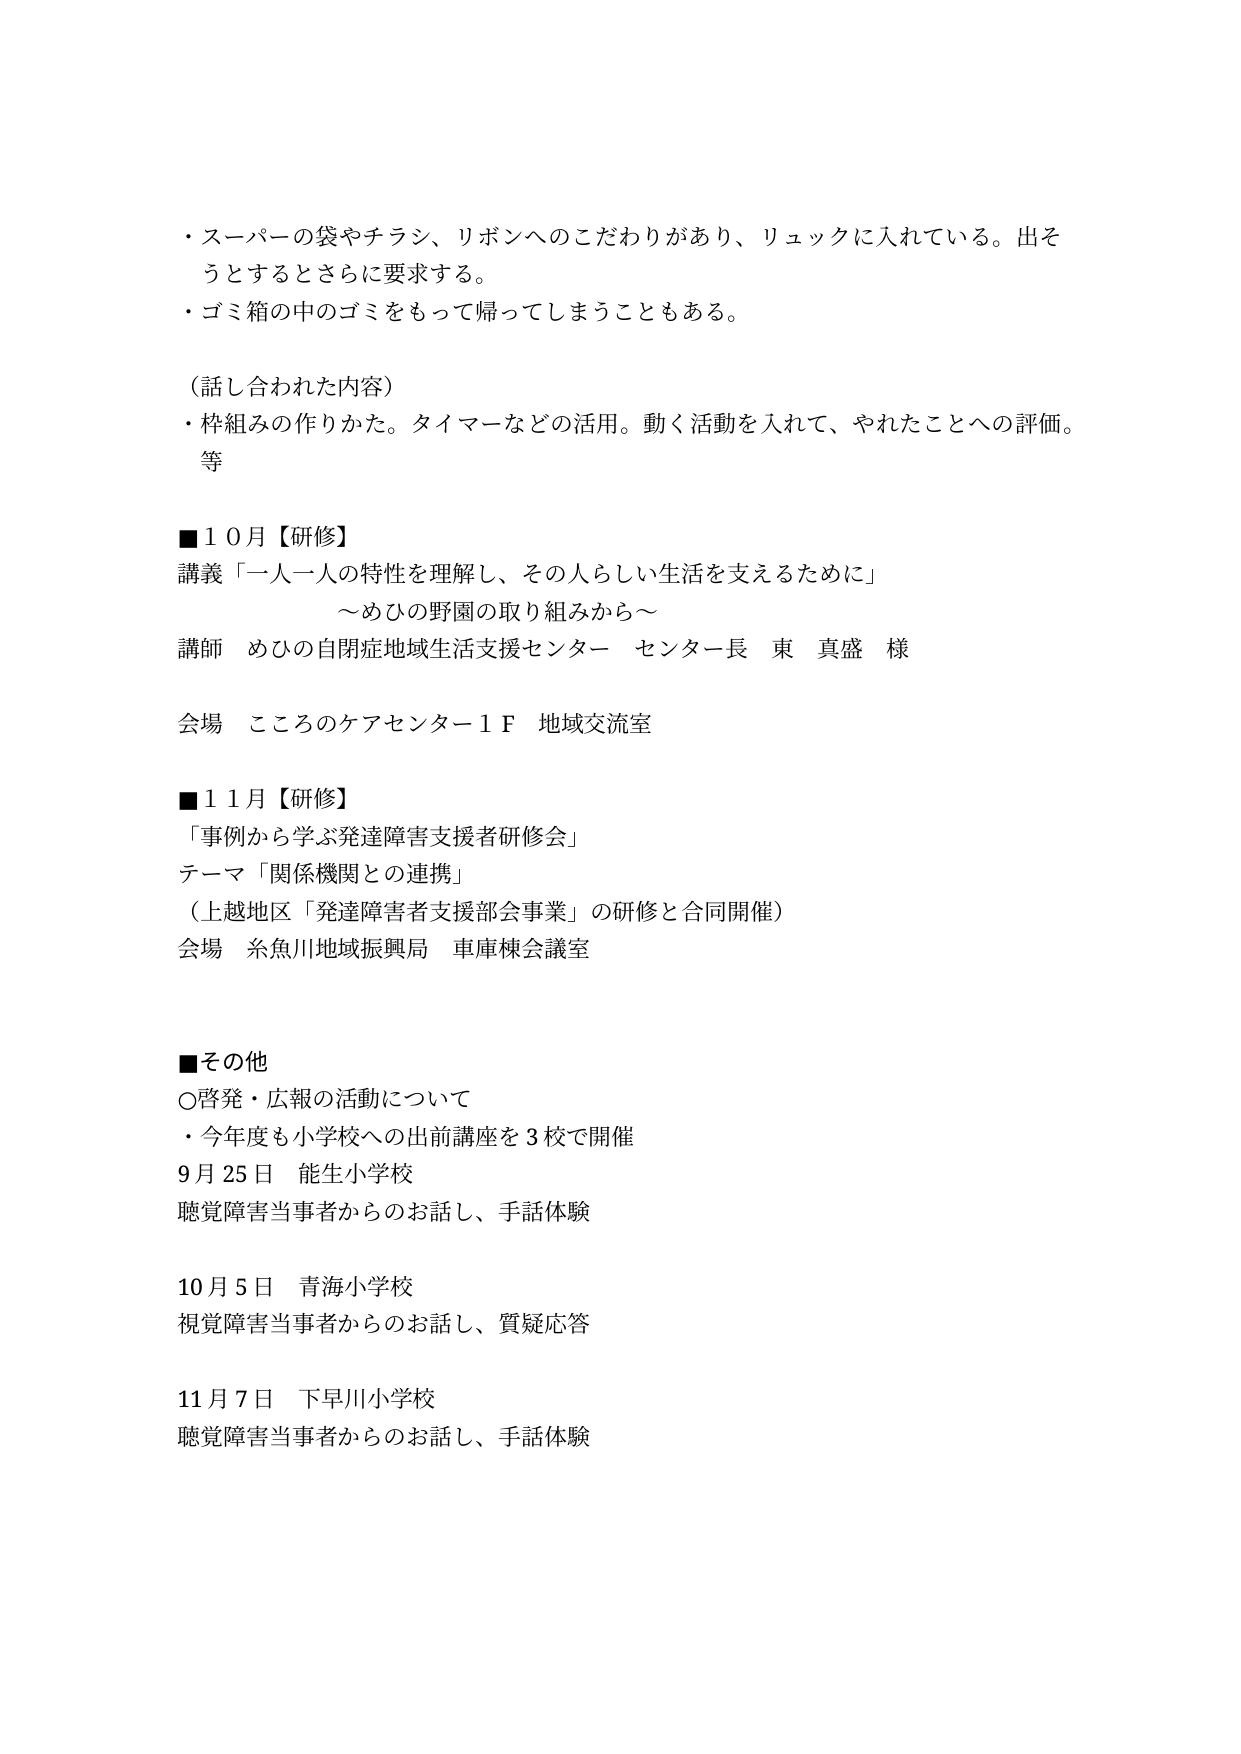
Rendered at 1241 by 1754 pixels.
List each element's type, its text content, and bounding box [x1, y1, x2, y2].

text ・枠組みの作りかた。タイマーなどの活用。動く活動を入れて、やれたことへの評価。等 [177, 404, 1063, 479]
text 「事例から学ぶ発達障害支援者研修会」 [177, 817, 1063, 854]
text （話し合われた内容） [177, 367, 1063, 404]
text ■１０月【研修】 [177, 517, 1063, 554]
text ・ゴミ箱の中のゴミをもって帰ってしまうこともある。 [177, 292, 1063, 329]
text 10月5日 青海小学校 [177, 1267, 1063, 1304]
text 会場 こころのケアセンター１F 地域交流室 [177, 704, 1063, 742]
text テーマ「関係機関との連携」 [177, 854, 1063, 892]
text ・スーパーの袋やチラシ、リボンへのこだわりがあり、リュックに入れている。出そうとするとさらに要求する。 [177, 217, 1063, 292]
text ○啓発・広報の活動について [177, 1079, 1063, 1117]
text （上越地区「発達障害者支援部会事業」の研修と合同開催） [177, 892, 1063, 929]
text 聴覚障害当事者からのお話し、手話体験 [177, 1417, 1063, 1454]
text 9月25日 能生小学校 [177, 1154, 1063, 1192]
text ■１１月【研修】 [177, 779, 1063, 817]
text 講師 めひの自閉症地域生活支援センター センター長 東 真盛 様 [177, 629, 1063, 667]
text 11月7日 下早川小学校 [177, 1379, 1063, 1417]
text ■その他 [177, 1042, 1063, 1079]
text ・今年度も小学校への出前講座を3校で開催 [177, 1117, 1063, 1154]
text 会場 糸魚川地域振興局 車庫棟会議室 [177, 929, 1063, 967]
text 視覚障害当事者からのお話し、質疑応答 [177, 1304, 1063, 1342]
text 講義「一人一人の特性を理解し、その人らしい生活を支えるために」 [177, 554, 1063, 592]
text 聴覚障害当事者からのお話し、手話体験 [177, 1192, 1063, 1229]
text ～めひの野園の取り組みから～ [177, 592, 1063, 629]
